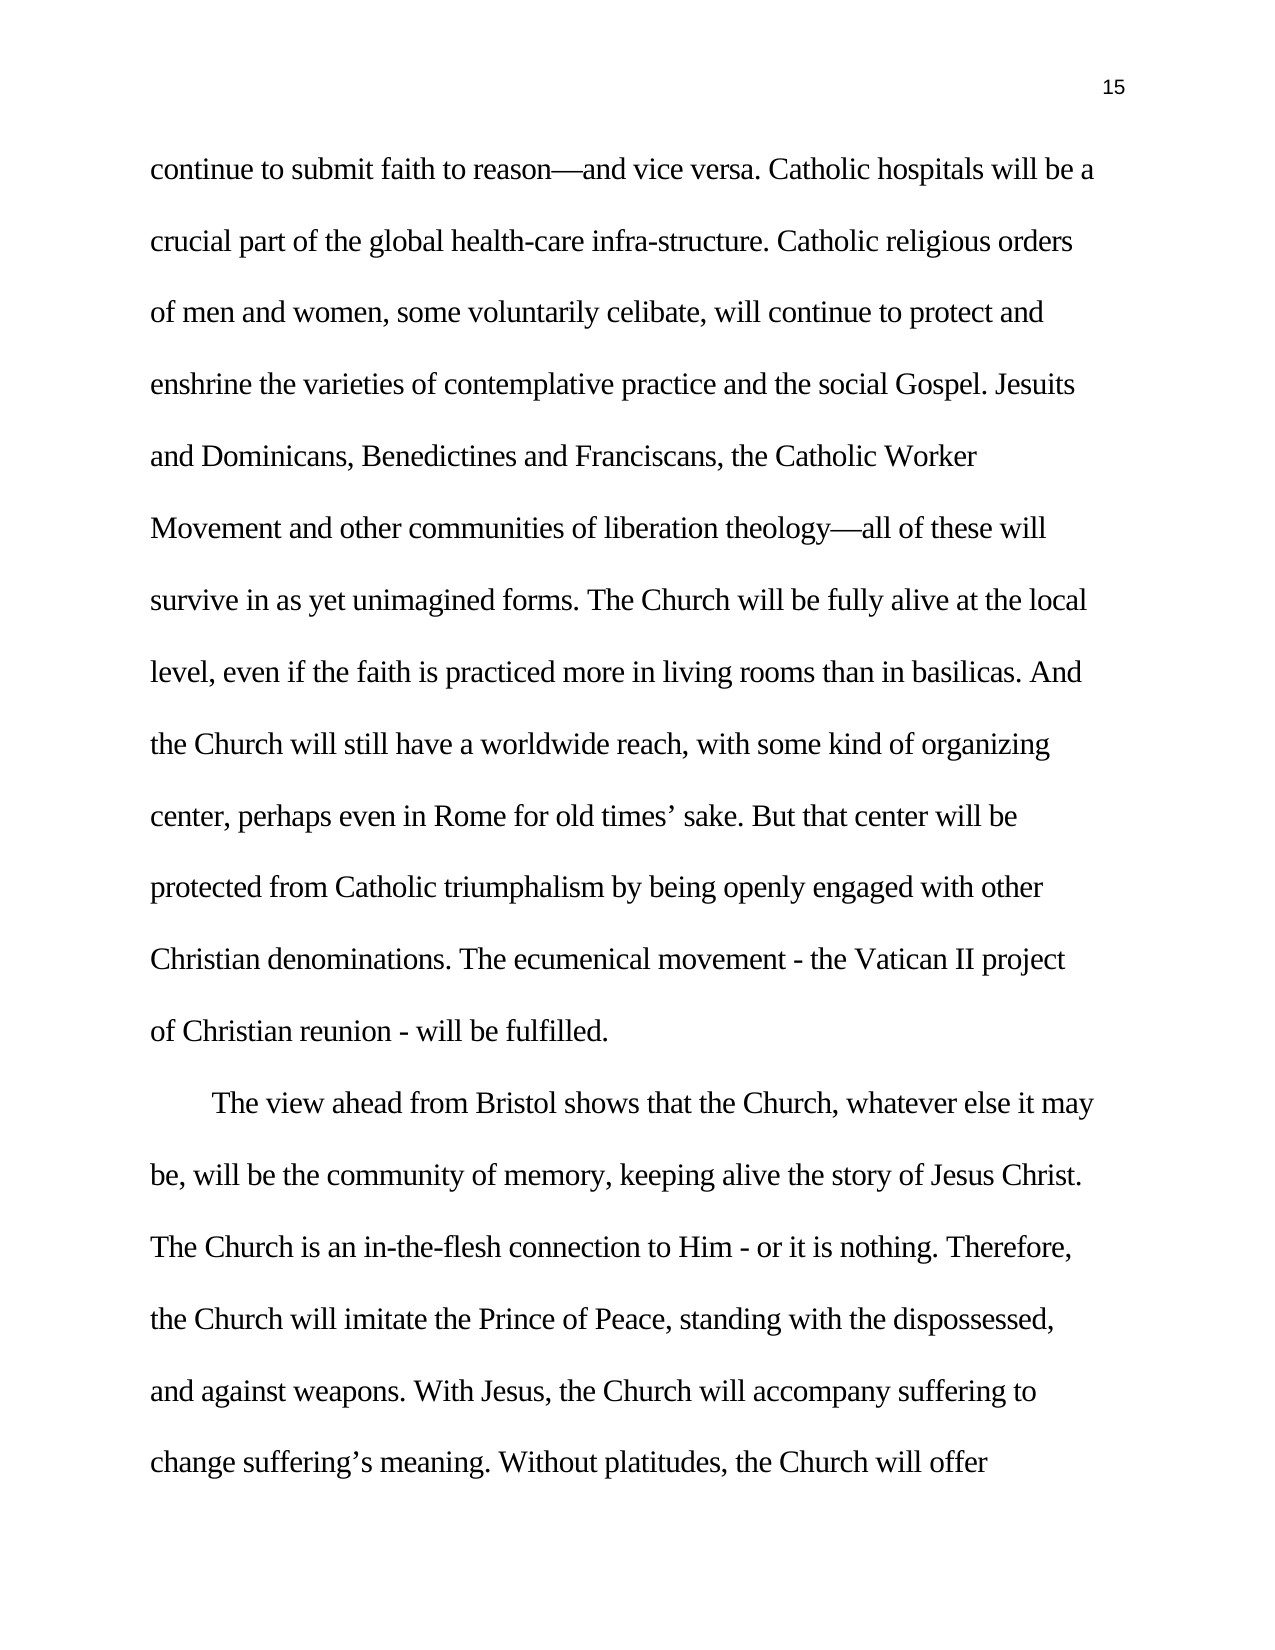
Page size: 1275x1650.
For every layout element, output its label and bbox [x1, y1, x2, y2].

text [150, 1084, 1097, 1480]
text [150, 150, 1097, 1048]
